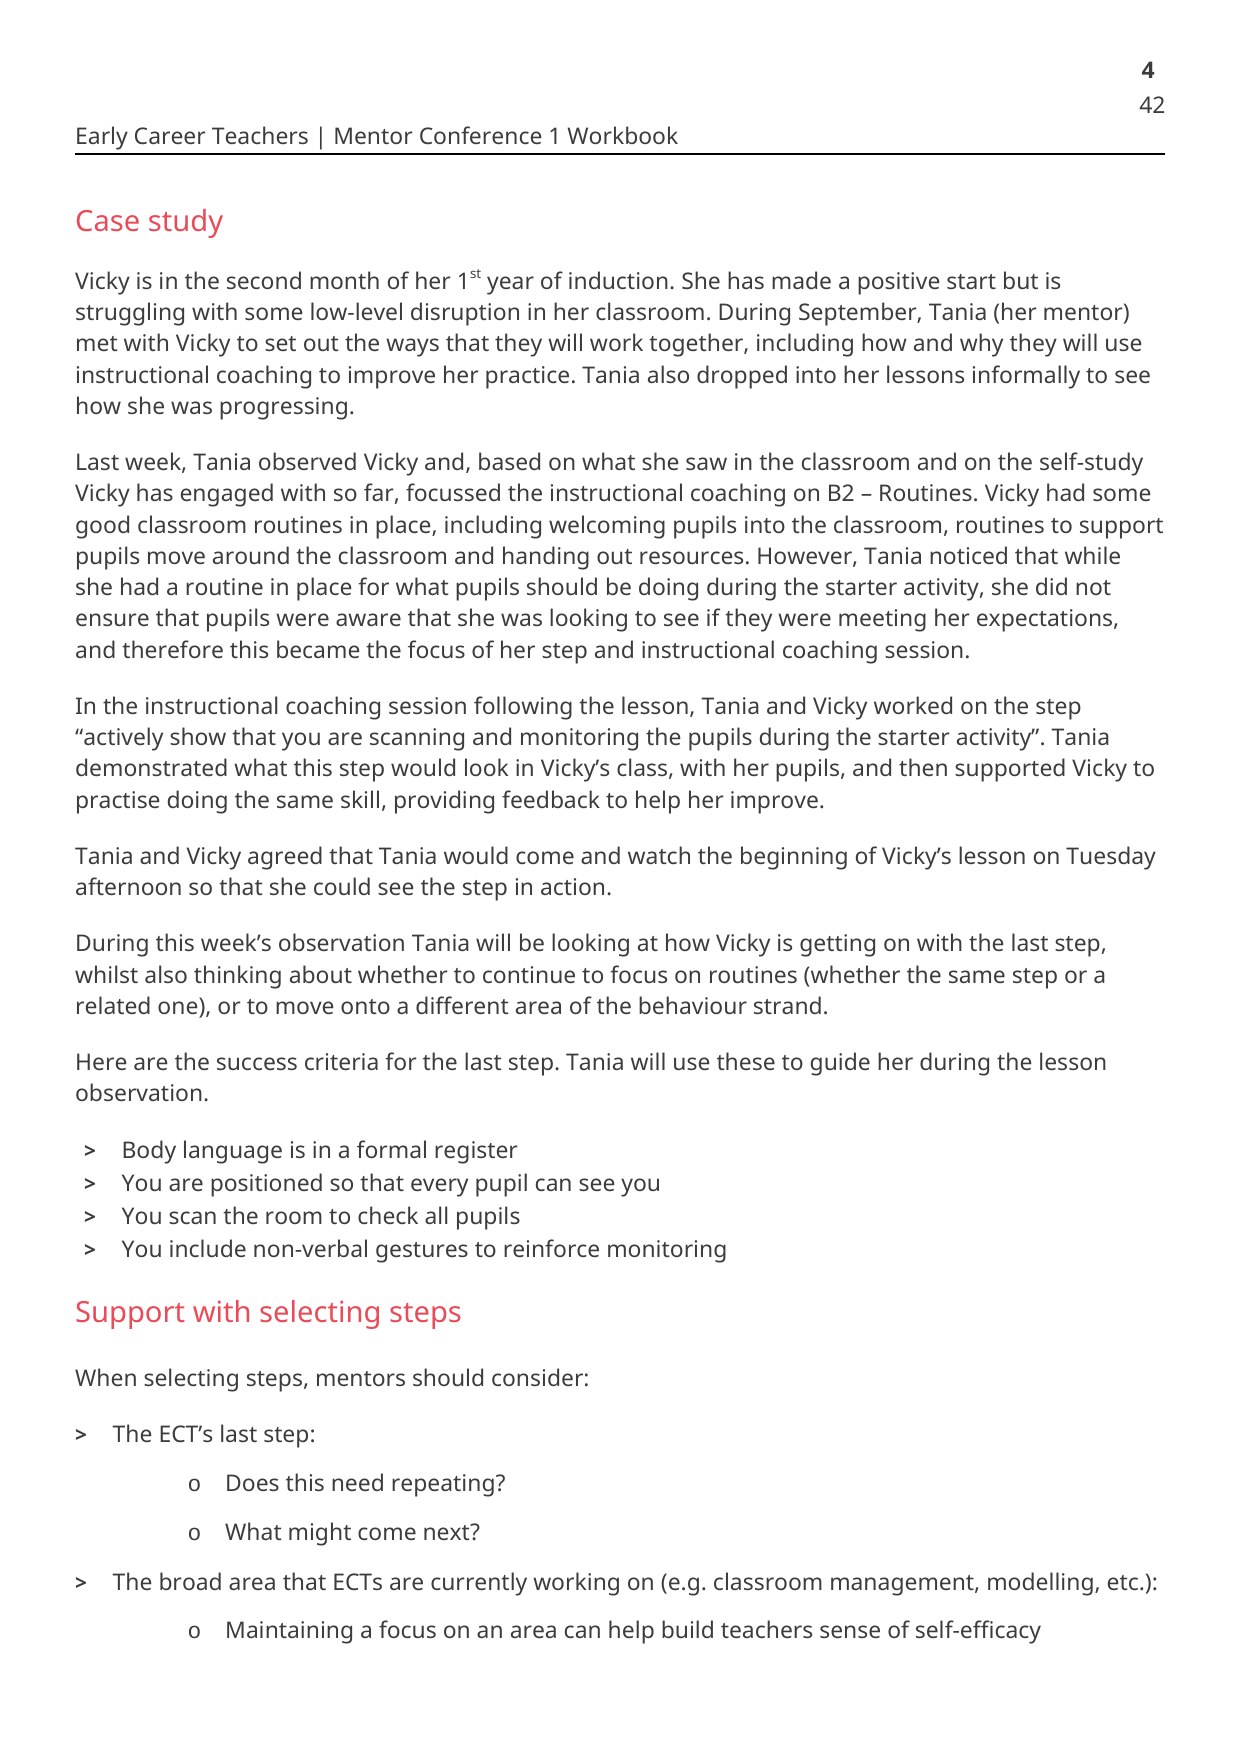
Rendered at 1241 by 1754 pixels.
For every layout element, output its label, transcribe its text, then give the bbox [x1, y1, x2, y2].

text Tania and Vicky agreed that Tania would come and watch the beginning of Vicky’s lesson on Tuesday afternoon so that she could see the step in action. [75, 840, 1165, 902]
list You scan the room to check all pupils [84, 1200, 1165, 1231]
list The ECT’s last step: [75, 1418, 1165, 1449]
text Vicky is in the second month of her 1st year of induction. She has made a positive start but is struggling with some low-level disruption in her classroom. During September, Tania (her mentor) met with Vicky to set out the ways that they will work together, including how and why they will use instructional coaching to improve her practice. Tania also dropped into her lessons informally to see how she was progressing. [75, 265, 1165, 421]
list Does this need repeating? [187, 1467, 1165, 1499]
text Here are the success criteria for the last step. Tania will use these to guide her during the lesson observation. [75, 1046, 1165, 1109]
text During this week’s observation Tania will be looking at how Vicky is getting on with the last step, whilst also thinking about whether to continue to focus on routines (whether the same step or a related one), or to move onto a different area of the behaviour strand. [75, 927, 1165, 1021]
text Last week, Tania observed Vicky and, based on what she saw in the classroom and on the self-study Vicky has engaged with so far, focussed the instructional coaching on B2 – Routines. Vicky had some good classroom routines in place, including welcoming pupils into the classroom, routines to support pupils move around the classroom and handing out resources. However, Tania noticed that while she had a routine in place for what pupils should be doing during the starter activity, she did not ensure that pupils were aware that she was looking to see if they were meeting her expectations, and therefore this became the focus of her step and instructional coaching session. [75, 446, 1165, 665]
list The broad area that ECTs are currently working on (e.g. classroom management, modelling, etc.): [75, 1565, 1165, 1597]
text In the instructional coaching session following the lesson, Tania and Vicky worked on the step “actively show that you are scanning and monitoring the pupils during the starter activity”. Tania demonstrated what this step would look in Vicky’s class, with her pupils, and then supported Vicky to practise doing the same skill, providing feedback to help her improve. [75, 690, 1165, 815]
text When selecting steps, mentors should consider: [75, 1362, 1165, 1393]
list Body language is in a formal register [84, 1134, 1165, 1165]
subtitle Case study [75, 200, 1165, 240]
list Maintaining a focus on an area can help build teachers sense of self-efficacy [187, 1614, 1165, 1646]
list You include non-verbal gestures to reinforce monitoring [84, 1233, 1165, 1264]
list What might come next? [187, 1516, 1165, 1548]
subtitle Support with selecting steps [75, 1291, 1165, 1331]
list You are positioned so that every pupil can see you [84, 1167, 1165, 1198]
